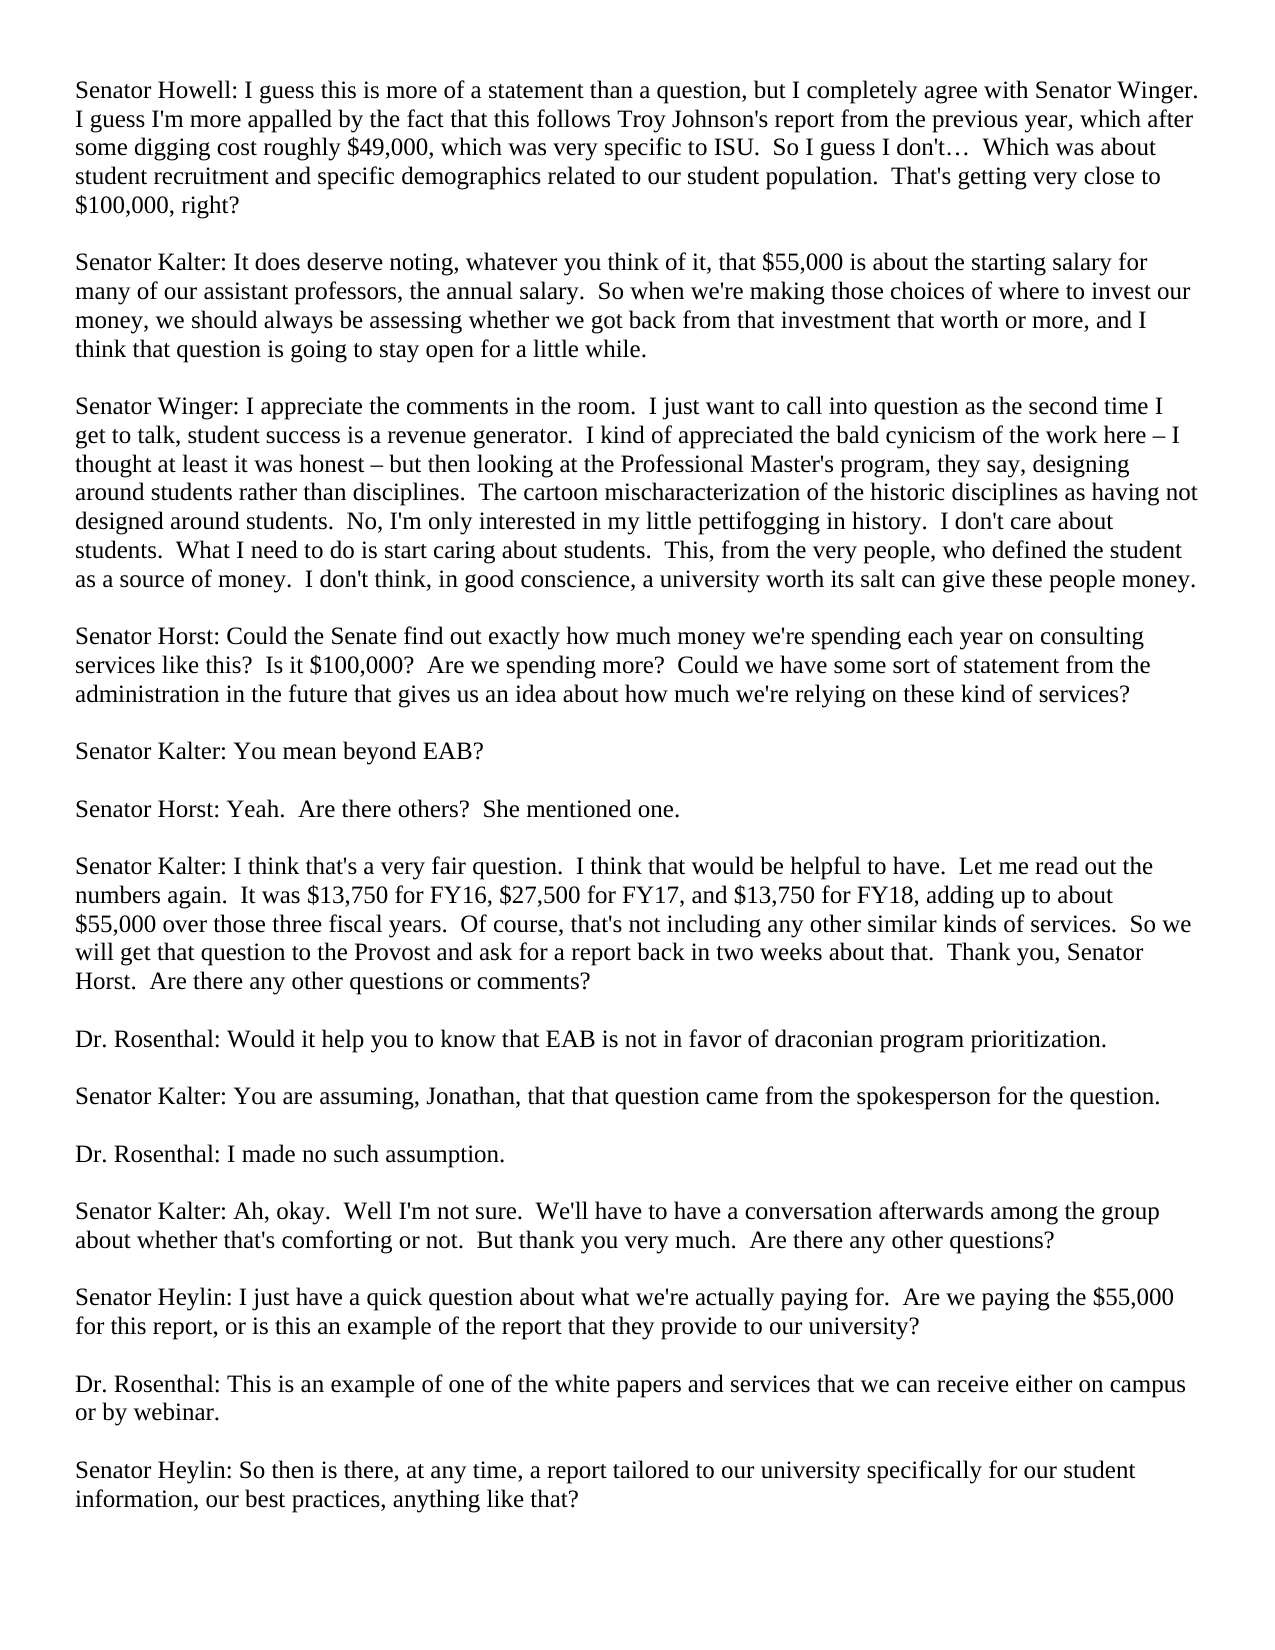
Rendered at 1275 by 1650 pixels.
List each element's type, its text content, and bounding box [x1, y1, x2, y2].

text Senator Kalter: I think that's a very fair question. I think that would be helpful to have. Let me read out the numbers again. It was $13,750 for FY16, $27,500 for FY17, and $13,750 for FY18, adding up to about $55,000 over those three fiscal years. Of course, that's not including any other similar kinds of services. So we will get that question to the Provost and ask for a report back in two weeks about that. Thank you, Senator Horst. Are there any other questions or comments? [75, 851, 1200, 995]
text Senator Kalter: Ah, okay. Well I'm not sure. We'll have to have a conversation afterwards among the group about whether that's comforting or not. But thank you very much. Are there any other questions? [75, 1196, 1200, 1254]
text Senator Kalter: It does deserve noting, whatever you think of it, that $55,000 is about the starting salary for many of our assistant professors, the annual salary. So when we're making those choices of where to invest our money, we should always be assessing whether we got back from that investment that worth or more, and I think that question is going to stay open for a little while. [75, 247, 1200, 362]
text Dr. Rosenthal: I made no such assumption. [75, 1139, 1200, 1167]
text Senator Howell: I guess this is more of a statement than a question, but I completely agree with Senator Winger. I guess I'm more appalled by the fact that this follows Troy Johnson's report from the previous year, which after some digging cost roughly $49,000, which was very specific to ISU. So I guess I don't… Which was about student recruitment and specific demographics related to our student population. That's getting very close to $100,000, right? [75, 75, 1200, 219]
text Dr. Rosenthal: Would it help you to know that EAB is not in favor of draconian program prioritization. [75, 1024, 1200, 1052]
text Senator Heylin: I just have a quick question about what we're actually paying for. Are we paying the $55,000 for this report, or is this an example of the report that they provide to our university? [75, 1282, 1200, 1340]
text Senator Kalter: You are assuming, Jonathan, that that question came from the spokesperson for the question. [75, 1081, 1200, 1110]
text Senator Horst: Could the Senate find out exactly how much money we're spending each year on consulting services like this? Is it $100,000? Are we spending more? Could we have some sort of statement from the administration in the future that gives us an idea about how much we're relying on these kind of services? [75, 621, 1200, 707]
text Senator Kalter: You mean beyond EAB? [75, 736, 1200, 765]
text Senator Horst: Yeah. Are there others? She mentioned one. [75, 794, 1200, 822]
text Senator Heylin: So then is there, at any time, a report tailored to our university specifically for our student information, our best practices, anything like that? [75, 1455, 1200, 1512]
text Dr. Rosenthal: This is an example of one of the white papers and services that we can receive either on campus or by webinar. [75, 1369, 1200, 1426]
text Senator Winger: I appreciate the comments in the room. I just want to call into question as the second time I get to talk, student success is a revenue generator. I kind of appreciated the bald cynicism of the work here – I thought at least it was honest – but then looking at the Professional Master's program, they say, designing around students rather than disciplines. The cartoon mischaracterization of the historic disciplines as having not designed around students. No, I'm only interested in my little pettifogging in history. I don't care about students. What I need to do is start caring about students. This, from the very people, who defined the student as a source of money. I don't think, in good conscience, a university worth its salt can give these people money. [75, 391, 1200, 592]
